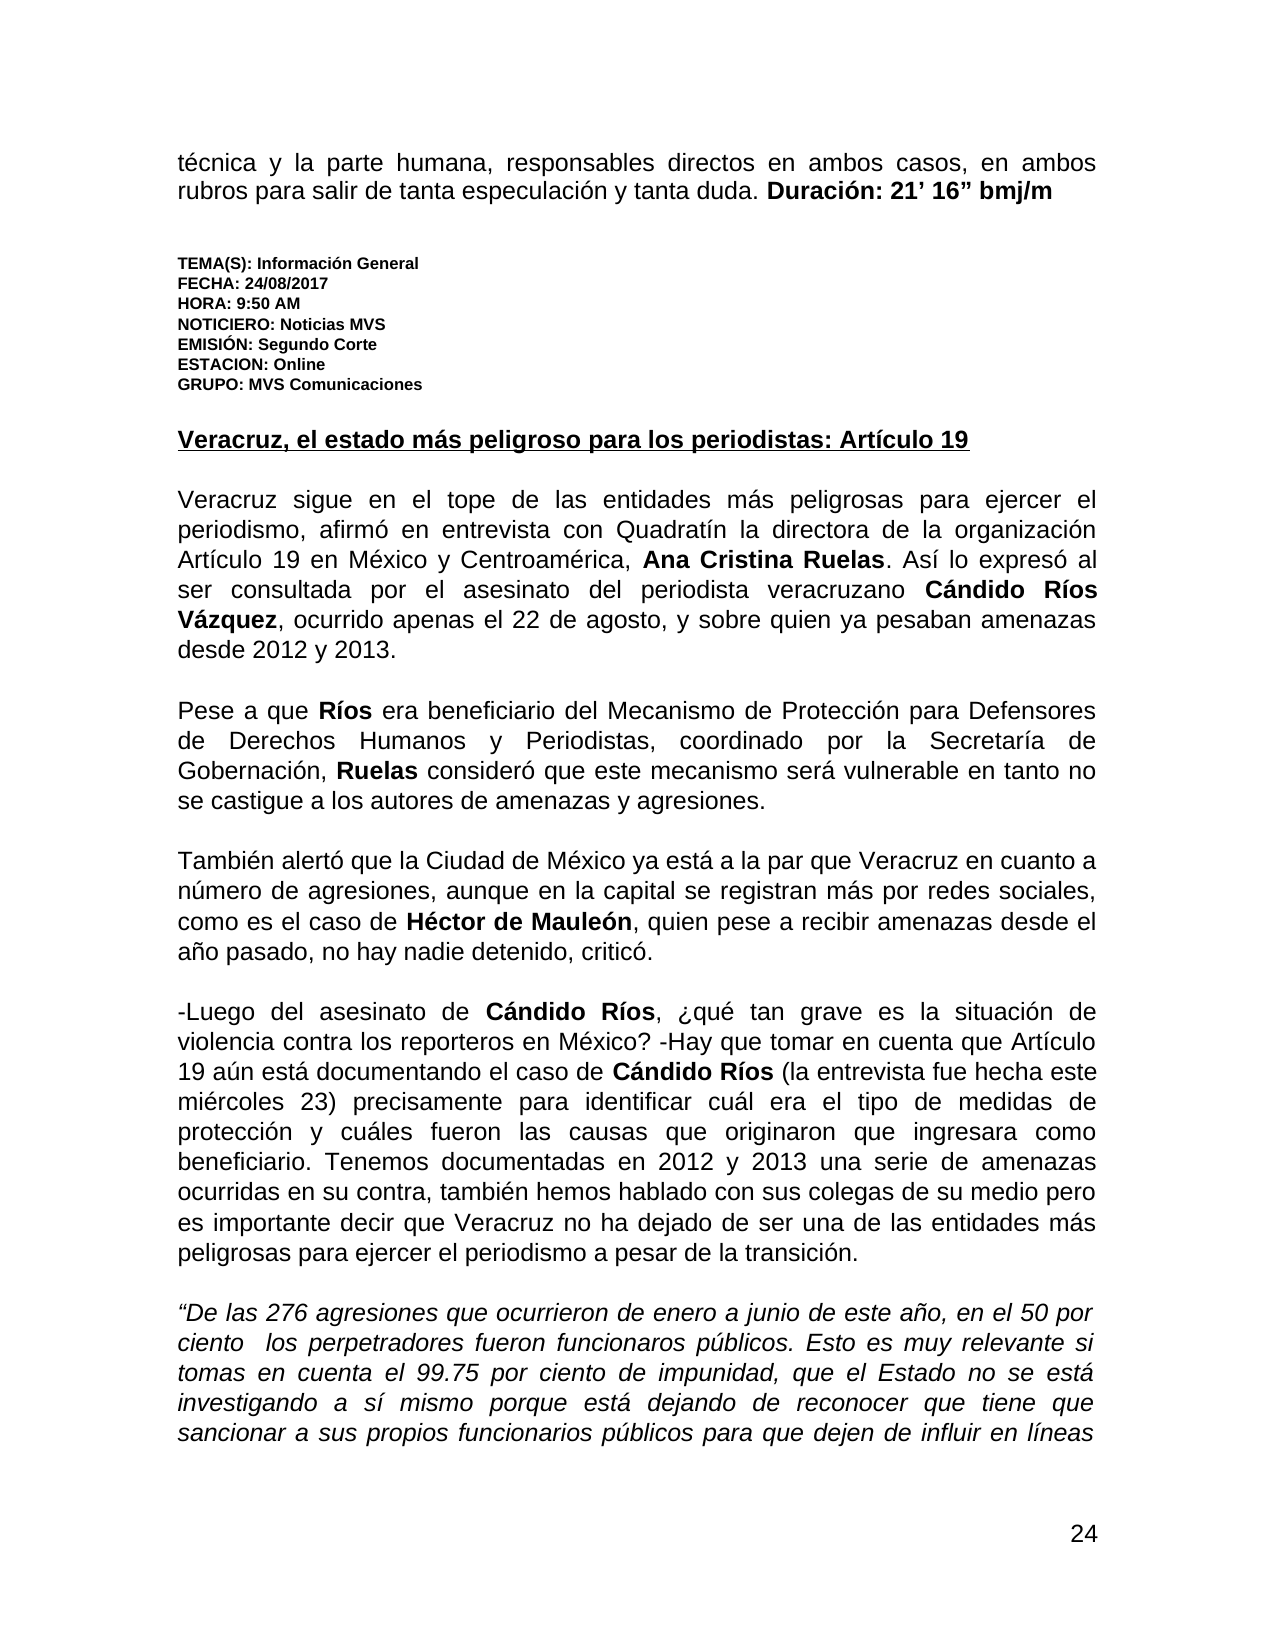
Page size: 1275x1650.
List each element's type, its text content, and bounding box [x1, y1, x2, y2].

text ESTACION: Online [177, 354, 1098, 374]
text TEMA(S): Información General [177, 254, 1098, 273]
text Pese a que Ríos era beneficiario del Mecanismo de Protección para Defensores de Derechos Humanos y Periodistas, coordinado por la Secretaría de Gobernación, Ruelas consideró que este mecanismo será vulnerable en tanto no se castigue a los autores de amenazas y agresiones. [177, 696, 1098, 815]
text EMISIÓN: Segundo Corte [177, 334, 1098, 353]
text FECHA: 24/08/2017 [177, 274, 1098, 293]
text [177, 1298, 1098, 1447]
text HORA: 9:50 AM [177, 294, 1098, 313]
text También alertó que la Ciudad de México ya está a la par que Veracruz en cuanto a número de agresiones, aunque en la capital se registran más por redes sociales, como es el caso de Héctor de Mauleón, quien pese a recibir amenazas desde el año pasado, no hay nadie detenido, criticó. [177, 846, 1098, 965]
text GRUPO: MVS Comunicaciones [177, 374, 1098, 394]
text Veracruz sigue en el tope de las entidades más peligrosas para ejercer el periodismo, afirmó en entrevista con Quadratín la directora de la organización Artículo 19 en México y Centroamérica, Ana Cristina Ruelas. Así lo expresó al ser consultada por el asesinato del periodista veracruzano Cándido Ríos Vázquez, ocurrido apenas el 22 de agosto, y sobre quien ya pesaban amenazas desde 2012 y 2013. [177, 485, 1098, 664]
text Veracruz, el estado más peligroso para los periodistas: Artículo 19 [177, 425, 1098, 453]
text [177, 148, 1098, 205]
text NOTICIERO: Noticias MVS [177, 314, 1098, 333]
text -Luego del asesinato de Cándido Ríos, ¿qué tan grave es la situación de violencia contra los reporteros en México? -Hay que tomar en cuenta que Artículo 19 aún está documentando el caso de Cándido Ríos (la entrevista fue hecha este miércoles 23) precisamente para identificar cuál era el tipo de medidas de protección y cuáles fueron las causas que originaron que ingresara como beneficiario. Tenemos documentadas en 2012 y 2013 una serie de amenazas ocurridas en su contra, también hemos hablado con sus colegas de su medio pero es importante decir que Veracruz no ha dejado de ser una de las entidades más peligrosas para ejercer el periodismo a pesar de la transición. [177, 997, 1098, 1266]
